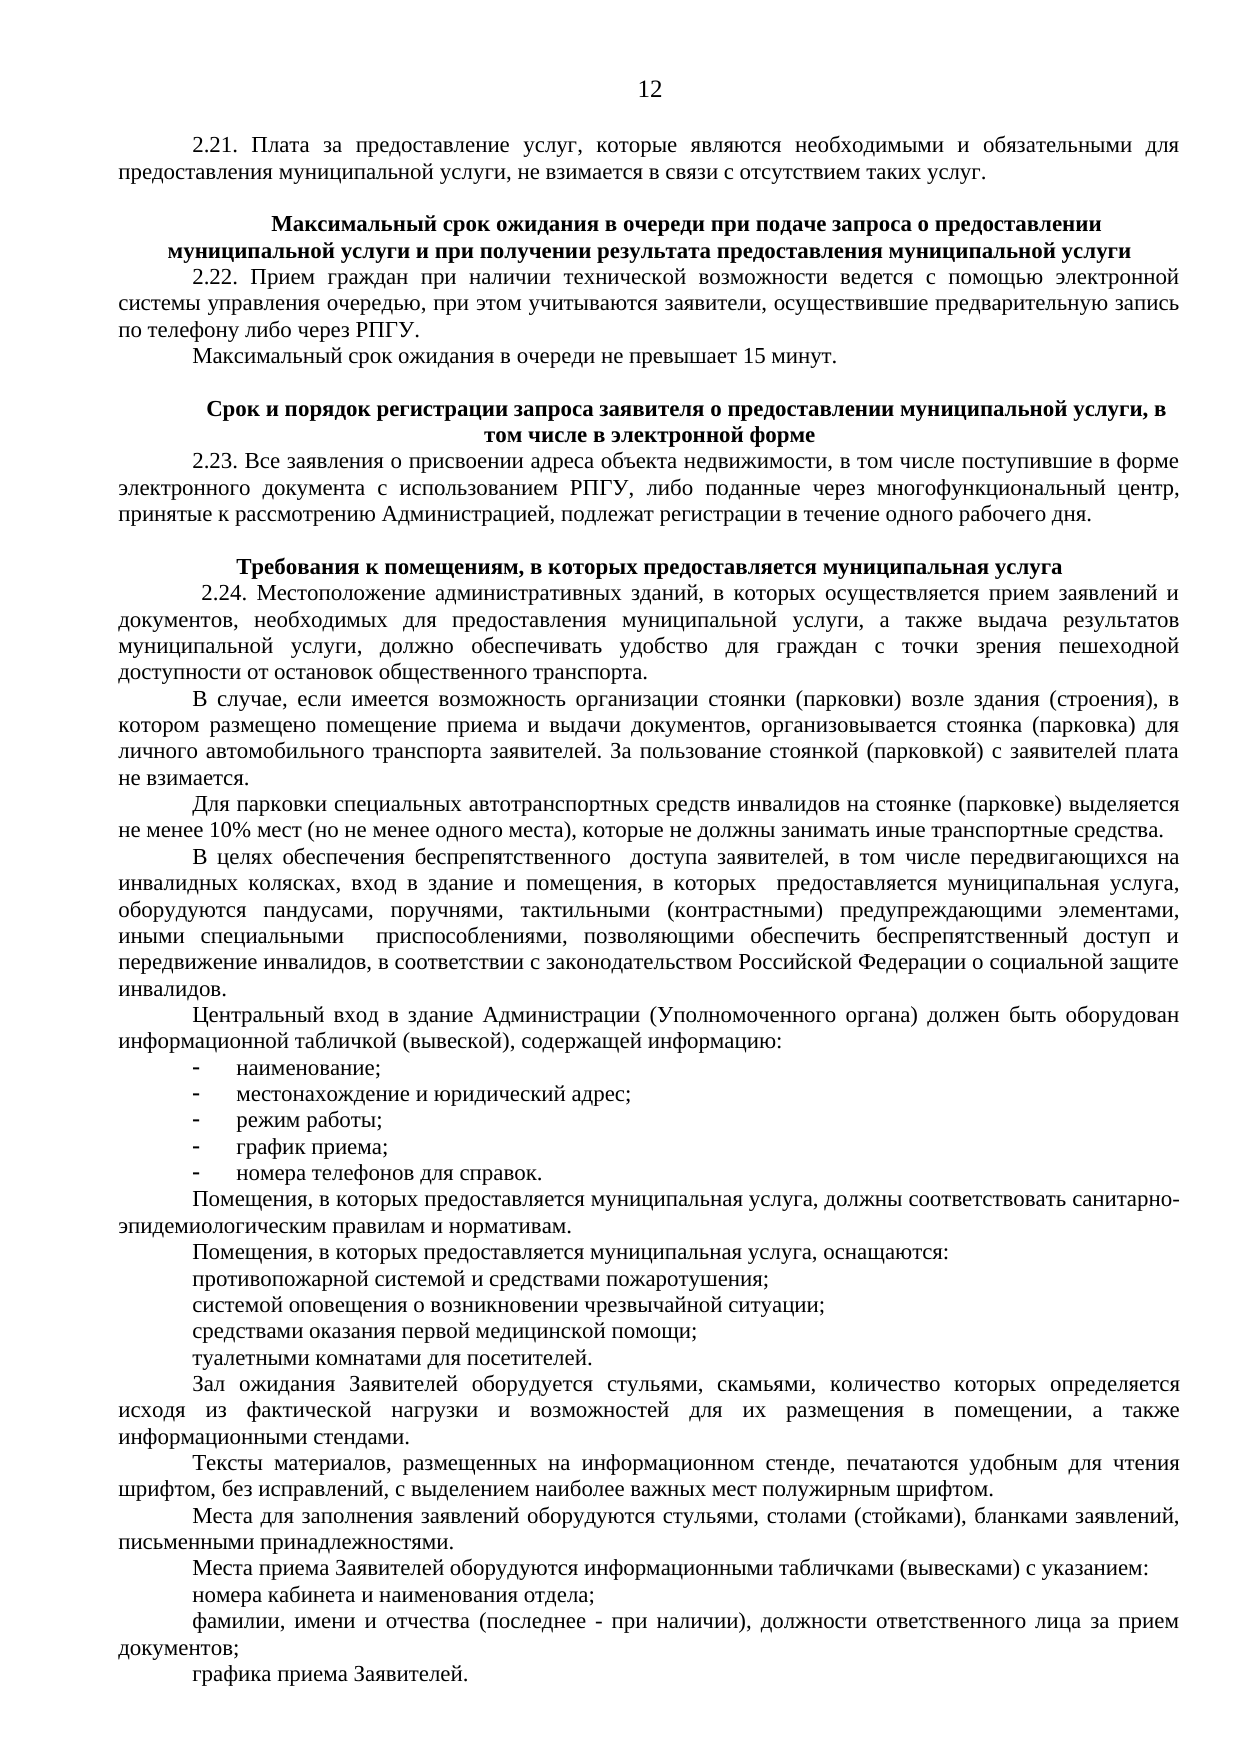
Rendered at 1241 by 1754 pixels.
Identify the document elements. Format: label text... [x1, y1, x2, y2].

text Зал ожидания Заявителей оборудуется стульями, скамьями, количество которых определяется исходя из фактической нагрузки и возможностей для их размещения в помещении, а также информационными стендами. [118, 1370, 1181, 1449]
text Помещения, в которых предоставляется муниципальная услуга, должны соответствовать санитарно-эпидемиологическим правилам и нормативам. [118, 1186, 1181, 1238]
text 2.22. Прием граждан при наличии технической возможности ведется с помощью электронной системы управления очередью, при этом учитываются заявители, осуществившие предварительную запись по телефону либо через РПГУ. [118, 263, 1181, 342]
text номера кабинета и наименования отдела; [118, 1581, 1181, 1607]
text Тексты материалов, размещенных на информационном стенде, печатаются удобным для чтения шрифтом, без исправлений, с выделением наиболее важных мест полужирным шрифтом. [118, 1449, 1181, 1502]
text Максимальный срок ожидания в очереди не превышает 15 минут. [118, 342, 1181, 368]
text средствами оказания первой медицинской помощи; [118, 1317, 1181, 1344]
text Максимальный срок ожидания в очереди при подаче запроса о предоставлении муниципальной услуги и при получении результата предоставления муниципальной услуги [118, 210, 1181, 263]
text В случае, если имеется возможность организации стоянки (парковки) возле здания (строения), в котором размещено помещение приема и выдачи документов, организовывается стоянка (парковка) для личного автомобильного транспорта заявителей. За пользование стоянкой (парковкой) с заявителей плата не взимается. [118, 685, 1181, 790]
text фамилии, имени и отчества (последнее - при наличии), должности ответственного лица за прием документов; [118, 1607, 1181, 1660]
text Места приема Заявителей оборудуются информационными табличками (вывесками) с указанием: [118, 1554, 1181, 1581]
text В целях обеспечения беспрепятственного доступа заявителей, в том числе передвигающихся на инвалидных колясках, вход в здание и помещения, в которых предоставляется муниципальная услуга, оборудуются пандусами, поручнями, тактильными (контрастными) предупреждающими элементами, иными специальными приспособлениями, позволяющими обеспечить беспрепятственный доступ и передвижение инвалидов, в соответствии с законодательством Российской Федерации о социальной защите инвалидов. [118, 843, 1181, 1001]
list график приема; [118, 1133, 1181, 1159]
text 2.23. Все заявления о присвоении адреса объекта недвижимости, в том числе поступившие в форме электронного документа с использованием РПГУ, либо поданные через многофункциональный центр, принятые к рассмотрению Администрацией, подлежат регистрации в течение одного рабочего дня. [118, 448, 1181, 527]
text Помещения, в которых предоставляется муниципальная услуга, оснащаются: [118, 1238, 1181, 1264]
list местонахождение и юридический адрес; [118, 1080, 1181, 1106]
text 2.24. Местоположение административных зданий, в которых осуществляется прием заявлений и документов, необходимых для предоставления муниципальной услуги, а также выдача результатов муниципальной услуги, должно обеспечивать удобство для граждан с точки зрения пешеходной доступности от остановок общественного транспорта. [118, 579, 1181, 685]
list наименование; [118, 1054, 1181, 1080]
text 2.21. Плата за предоставление услуг, которые являются необходимыми и обязательными для предоставления муниципальной услуги, не взимается в связи с отсутствием таких услуг. [118, 131, 1181, 184]
text системой оповещения о возникновении чрезвычайной ситуации; [118, 1291, 1181, 1317]
text Требования к помещениям, в которых предоставляется муниципальная услуга [118, 553, 1181, 579]
text графика приема Заявителей. [118, 1660, 1181, 1686]
text Срок и порядок регистрации запроса заявителя о предоставлении муниципальной услуги, в том числе в электронной форме [118, 395, 1181, 448]
list режим работы; [118, 1106, 1181, 1133]
text туалетными комнатами для посетителей. [118, 1344, 1181, 1370]
list номера телефонов для справок. [118, 1159, 1181, 1186]
text Для парковки специальных автотранспортных средств инвалидов на стоянке (парковке) выделяется не менее 10% мест (но не менее одного места), которые не должны занимать иные транспортные средства. [118, 790, 1181, 843]
text Места для заполнения заявлений оборудуются стульями, столами (стойками), бланками заявлений, письменными принадлежностями. [118, 1502, 1181, 1554]
text Центральный вход в здание Администрации (Уполномоченного органа) должен быть оборудован информационной табличкой (вывеской), содержащей информацию: [118, 1001, 1181, 1054]
text противопожарной системой и средствами пожаротушения; [118, 1264, 1181, 1291]
